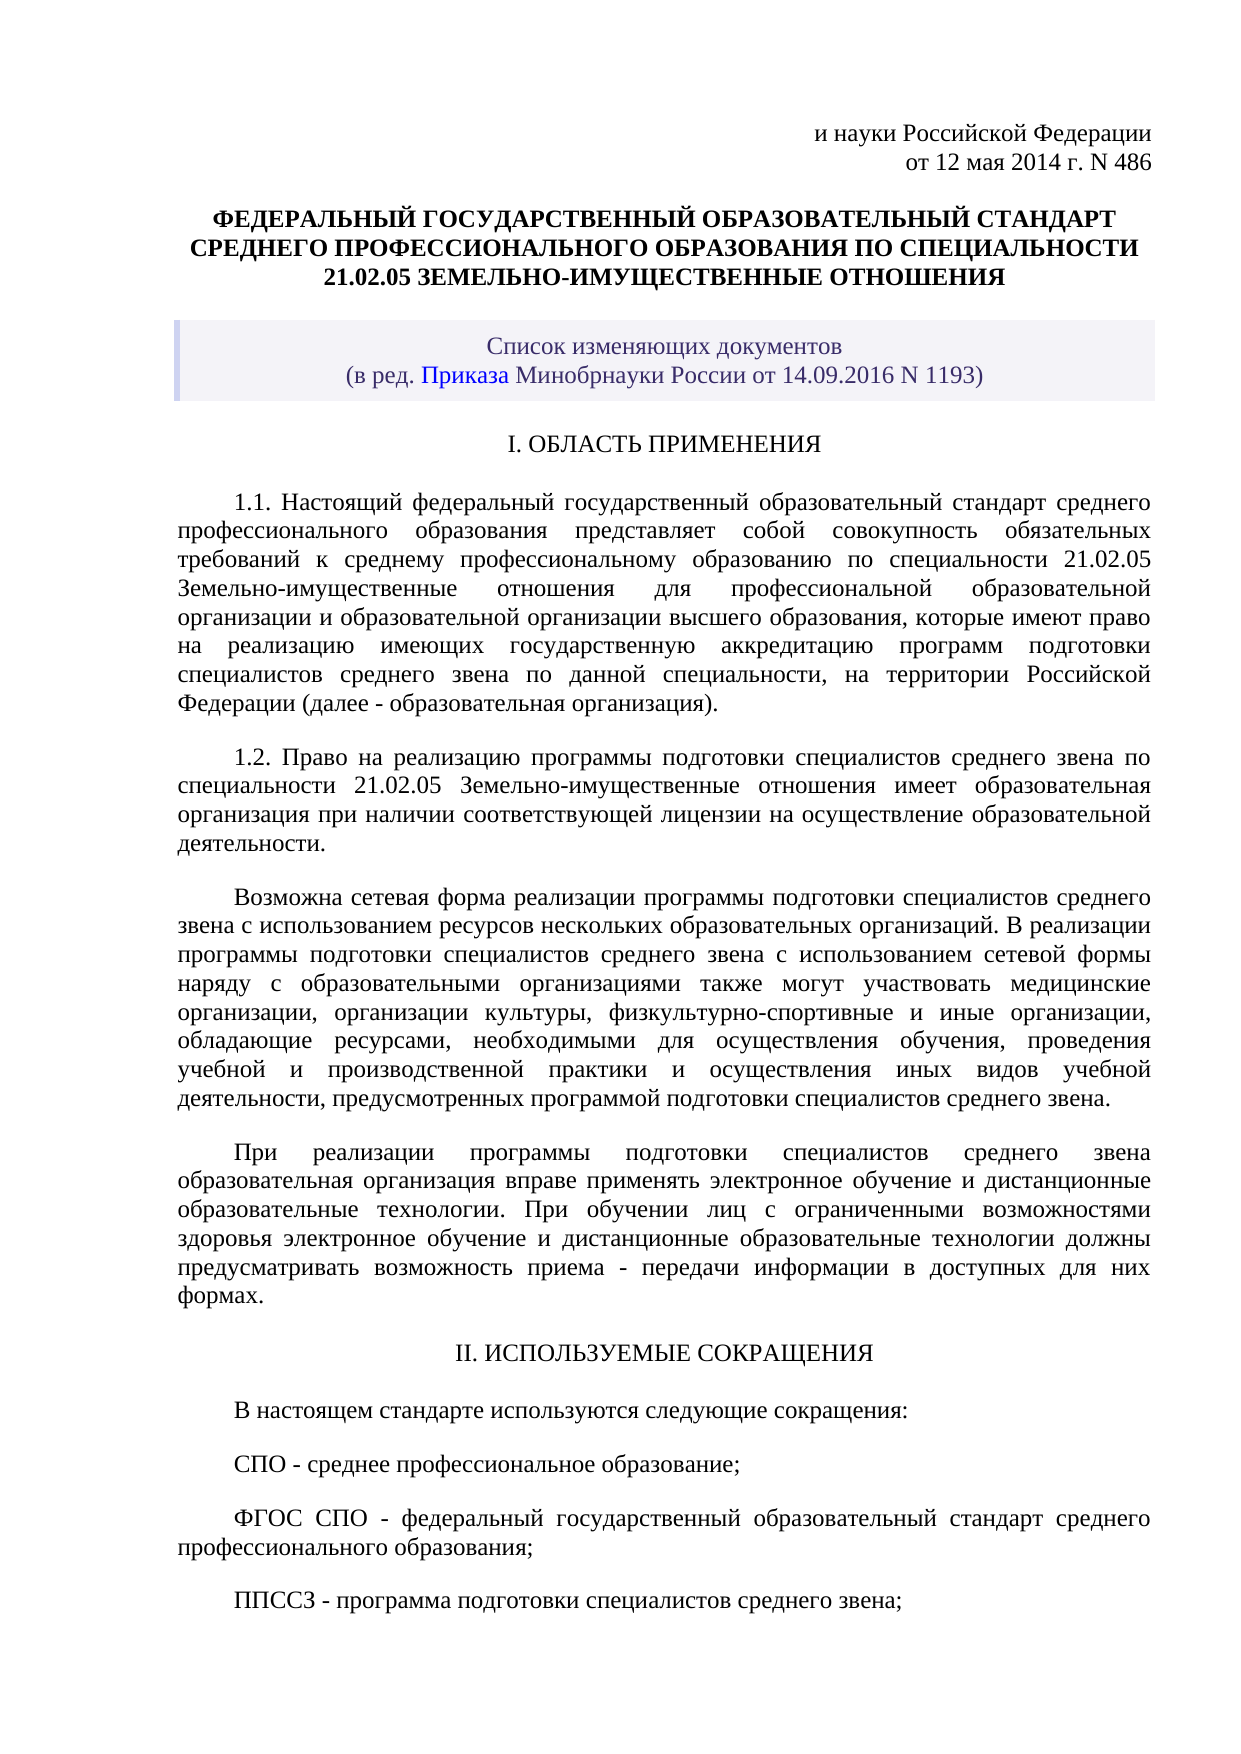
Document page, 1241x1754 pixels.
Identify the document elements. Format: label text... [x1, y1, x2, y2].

text При реализации программы подготовки специалистов среднего звена образовательная организация вправе применять электронное обучение и дистанционные образовательные технологии. При обучении лиц с ограниченными возможностями здоровья электронное обучение и дистанционные образовательные технологии должны предусматривать возможность приема - передачи информации в доступных для них формах. [177, 1137, 1152, 1309]
text 1.2. Право на реализацию программы подготовки специалистов среднего звена по специальности 21.02.05 Земельно-имущественные отношения имеет образовательная организация при наличии соответствующей лицензии на осуществление образовательной деятельности. [177, 742, 1152, 857]
text СПО - среднее профессиональное образование; [177, 1449, 1152, 1478]
text и науки Российской Федерации [177, 118, 1152, 147]
table_header Список изменяющих документов (в ред. Приказа Минобрнауки России от 14.09.2016 N 1193) [180, 320, 1149, 401]
title СРЕДНЕГО ПРОФЕССИОНАЛЬНОГО ОБРАЗОВАНИЯ ПО СПЕЦИАЛЬНОСТИ [177, 233, 1152, 262]
text 1.1. Настоящий федеральный государственный образовательный стандарт среднего профессионального образования представляет собой совокупность обязательных требований к среднему профессиональному образованию по специальности 21.02.05 Земельно-имущественные отношения для профессиональной образовательной организации и образовательной организации высшего образования, которые имеют право на реализацию имеющих государственную аккредитацию программ подготовки специалистов среднего звена по данной специальности, на территории Российской Федерации (далее - образовательная организация). [177, 487, 1152, 717]
title 21.02.05 ЗЕМЕЛЬНО-ИМУЩЕСТВЕННЫЕ ОТНОШЕНИЯ [177, 262, 1152, 291]
text Возможна сетевая форма реализации программы подготовки специалистов среднего звена с использованием ресурсов нескольких образовательных организаций. В реализации программы подготовки специалистов среднего звена с использованием сетевой формы наряду с образовательными организациями также могут участвовать медицинские организации, организации культуры, физкультурно-спортивные и иные организации, обладающие ресурсами, необходимыми для осуществления обучения, проведения учебной и производственной практики и осуществления иных видов учебной деятельности, предусмотренных программой подготовки специалистов среднего звена. [177, 882, 1152, 1112]
text I. ОБЛАСТЬ ПРИМЕНЕНИЯ [177, 429, 1152, 458]
text В настоящем стандарте используются следующие сокращения: [177, 1396, 1152, 1424]
title ФЕДЕРАЛЬНЫЙ ГОСУДАРСТВЕННЫЙ ОБРАЗОВАТЕЛЬНЫЙ СТАНДАРТ [177, 204, 1152, 233]
text ППССЗ - программа подготовки специалистов среднего звена; [177, 1586, 1152, 1614]
text от 12 мая 2014 г. N 486 [177, 147, 1152, 176]
text ФГОС СПО - федеральный государственный образовательный стандарт среднего профессионального образования; [177, 1503, 1152, 1561]
text II. ИСПОЛЬЗУЕМЫЕ СОКРАЩЕНИЯ [177, 1338, 1152, 1367]
